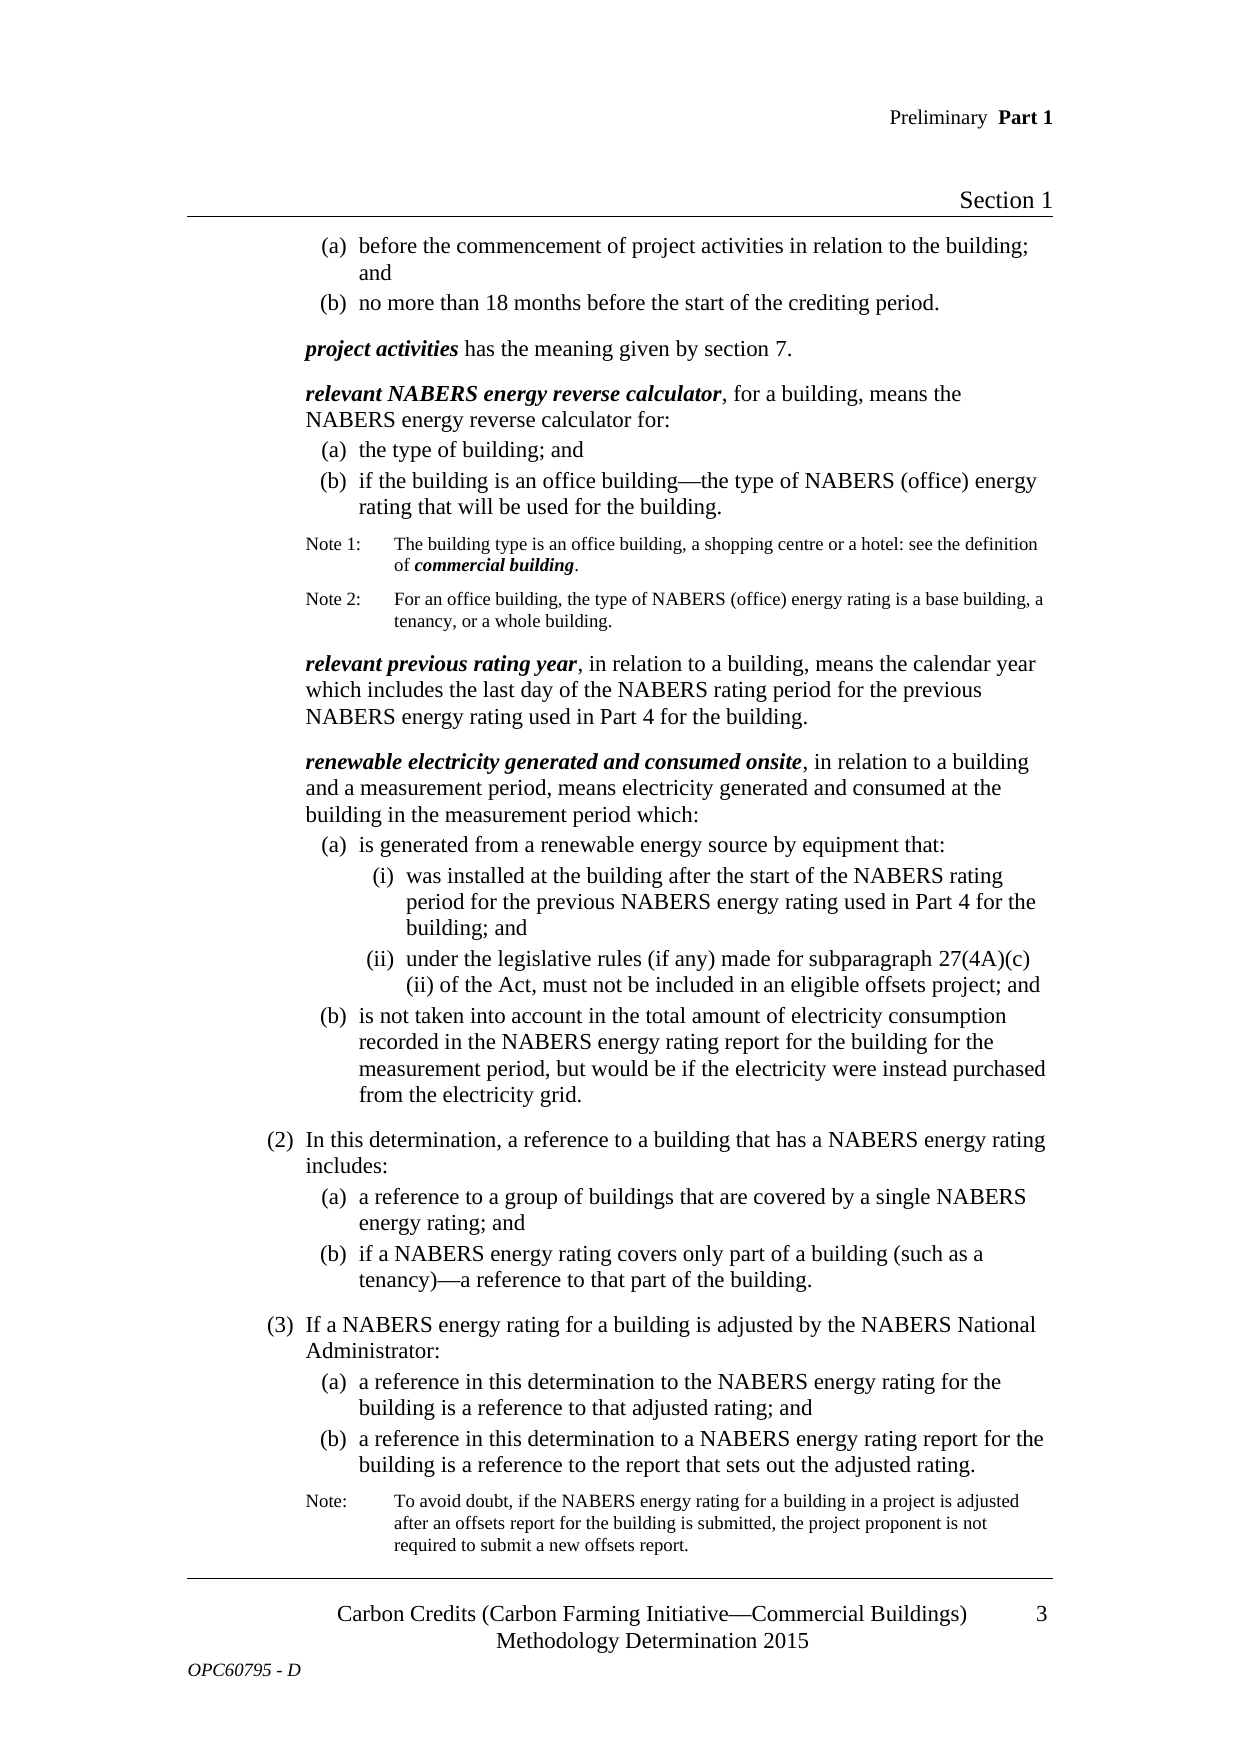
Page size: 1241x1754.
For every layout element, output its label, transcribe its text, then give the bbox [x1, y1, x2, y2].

text renewable electricity generated and consumed onsite, in relation to a building and a measurement period, means electricity generated and consumed at the building in the measurement period which: [305, 748, 1053, 827]
text (a) a reference to a group of buildings that are covered by a single NABERS energy rating; and [187, 1183, 1053, 1236]
text (b) is not taken into account in the total amount of electricity consumption recorded in the NABERS energy rating report for the building for the measurement period, but would be if the electricity were instead purchased from the electricity grid. [187, 1002, 1053, 1107]
text (b) no more than 18 months before the start of the crediting period. [187, 289, 1053, 316]
text (a) is generated from a renewable energy source by equipment that: [187, 831, 1053, 858]
text project activities has the meaning given by section 7. [305, 334, 1053, 361]
text relevant NABERS energy reverse calculator, for a building, means the NABERS energy reverse calculator for: [305, 380, 1053, 432]
text (b) a reference in this determination to a NABERS energy rating report for the building is a reference to the report that sets out the adjusted rating. [187, 1425, 1053, 1478]
text Note 2: For an office building, the type of NABERS (office) energy rating is a base building, a tenancy, or a whole building. [305, 588, 1053, 631]
text (ii) under the legislative rules (if any) made for subparagraph 27(4A)(c)(ii) of the Act, must not be included in an eligible offsets project; and [187, 945, 1053, 998]
text (a) before the commencement of project activities in relation to the building; and [187, 233, 1053, 285]
text (3) If a NABERS energy rating for a building is adjusted by the NABERS National Administrator: [187, 1311, 1053, 1364]
text (2) In this determination, a reference to a building that has a NABERS energy rating includes: [187, 1126, 1053, 1179]
text (i) was installed at the building after the start of the NABERS rating period for the previous NABERS energy rating used in Part 4 for the building; and [187, 862, 1053, 941]
text (b) if the building is an office building—the type of NABERS (office) energy rating that will be used for the building. [187, 467, 1053, 520]
text relevant previous rating year, in relation to a building, means the calendar year which includes the last day of the NABERS rating period for the previous NABERS energy rating used in Part 4 for the building. [305, 650, 1053, 729]
text (a) the type of building; and [187, 437, 1053, 463]
text Note: To avoid doubt, if the NABERS energy rating for a building in a project is adjusted after an offsets report for the building is submitted, the project proponent is not required to submit a new offsets report. [305, 1490, 1053, 1555]
text (b) if a NABERS energy rating covers only part of a building (such as a tenancy)—a reference to that part of the building. [187, 1240, 1053, 1292]
text Note 1: The building type is an office building, a shopping centre or a hotel: see the definition of commercial building. [305, 532, 1053, 576]
text (a) a reference in this determination to the NABERS energy rating for the building is a reference to that adjusted rating; and [187, 1368, 1053, 1421]
